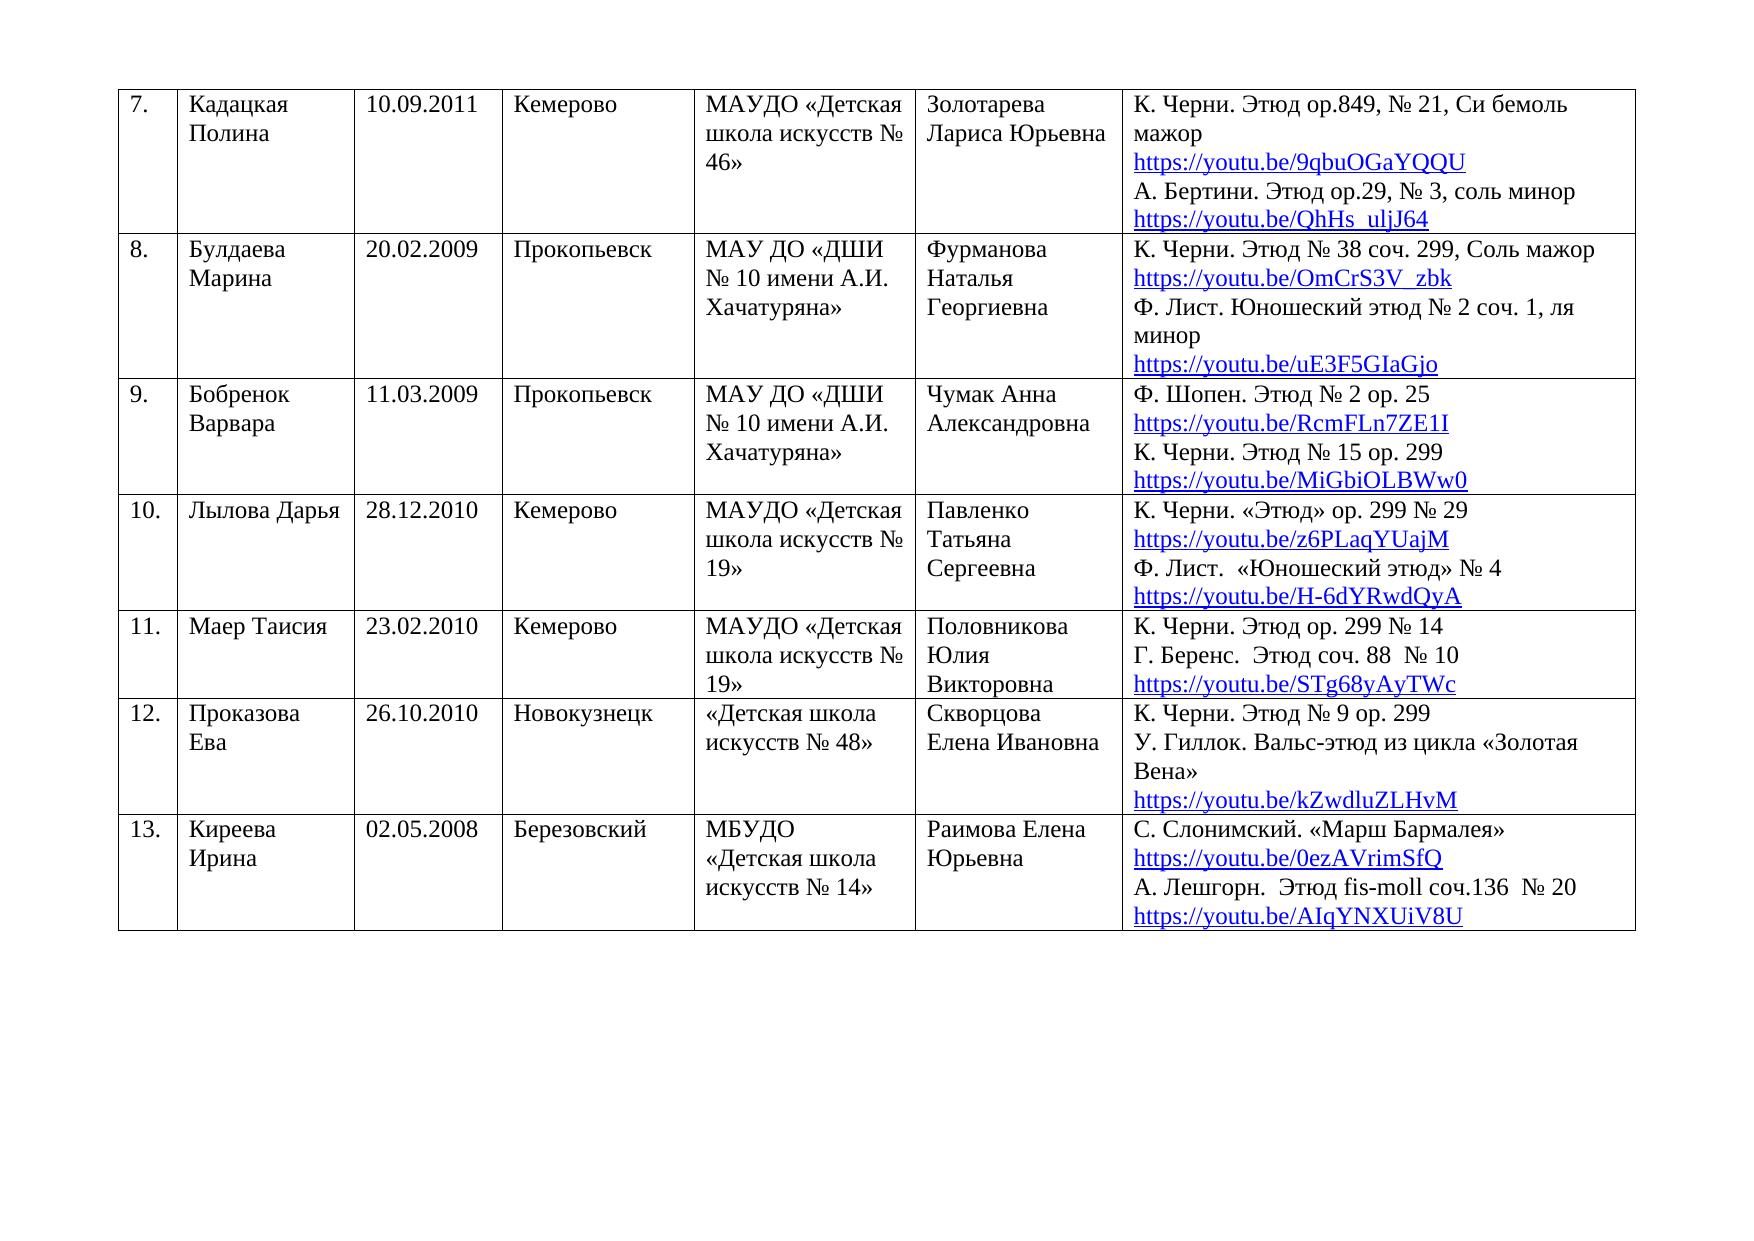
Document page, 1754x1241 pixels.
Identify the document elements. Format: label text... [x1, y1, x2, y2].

table_cell Раимова Елена Юрьевна [916, 815, 1122, 929]
table_cell Кемерово [503, 611, 694, 697]
table_cell Прокопьевск [503, 379, 694, 494]
table_cell МАУ ДО «ДШИ № 10 имени А.И. Хачатуряна» [695, 379, 915, 494]
table_cell МАУДО «Детская школа искусств № 19» [695, 495, 915, 610]
table_cell Ф. Шопен. Этюд № 2 ор. 25 https://youtu.be/RcmFLn7ZE1I К. Черни. Этюд № 15 ор. 299 https://youtu.be/MiGbiOLBWw0 [1123, 379, 1635, 494]
table_cell МБУДО «Детская школа искусств № 14» [695, 815, 915, 929]
table_cell Бобренок Варвара [178, 379, 354, 494]
table_cell «Детская школа искусств № 48» [695, 699, 915, 813]
table_cell Прокопьевск [503, 234, 694, 378]
table_cell Березовский [503, 815, 694, 929]
table_cell 12. [119, 699, 177, 813]
table_cell Половникова Юлия Викторовна [916, 611, 1122, 697]
table_cell Чумак Анна Александровна [916, 379, 1122, 494]
table_cell Маер Таисия [178, 611, 354, 697]
table_cell К. Черни. Этюд № 38 соч. 299, Соль мажор https://youtu.be/OmCrS3V_zbk Ф. Лист. Юношеский этюд № 2 соч. 1, ля минор https://youtu.be/uE3F5GIaGjo [1123, 234, 1635, 378]
table_cell Золотарева Лариса Юрьевна [916, 90, 1122, 233]
table_cell Новокузнецк [503, 699, 694, 813]
table_cell Скворцова Елена Ивановна [916, 699, 1122, 813]
table_cell 10.09.2011 [355, 90, 502, 233]
table_cell 8. [119, 234, 177, 378]
table_cell К. Черни. «Этюд» оp. 299 № 29 https://youtu.be/z6PLaqYUajM Ф. Лист. «Юношеский этюд» № 4 https://youtu.be/H-6dYRwdQyA [1123, 495, 1635, 610]
table_cell Булдаева Марина [178, 234, 354, 378]
table_cell 26.10.2010 [355, 699, 502, 813]
table_cell Кадацкая Полина [178, 90, 354, 233]
table_cell Павленко Татьяна Сергеевна [916, 495, 1122, 610]
table_cell 02.05.2008 [355, 815, 502, 929]
table_cell К. Черни. Этюд ор.849, № 21, Си бемоль мажор https://youtu.be/9qbuOGaYQQU А. Бертини. Этюд ор.29, № 3, соль минор https://youtu.be/QhHs_uljJ64 [1123, 90, 1635, 233]
table_cell 23.02.2010 [355, 611, 502, 697]
table_cell Фурманова Наталья Георгиевна [916, 234, 1122, 378]
table_cell Кемерово [503, 495, 694, 610]
table_cell 28.12.2010 [355, 495, 502, 610]
table_cell МАУ ДО «ДШИ № 10 имени А.И. Хачатуряна» [695, 234, 915, 378]
table_cell 9. [119, 379, 177, 494]
table_cell 10. [119, 495, 177, 610]
table_cell 13. [119, 815, 177, 929]
table_cell 11.03.2009 [355, 379, 502, 494]
table_cell К. Черни. Этюд оp. 299 № 14 Г. Беренс. Этюд соч. 88 № 10 https://youtu.be/STg68yAyTWc [1123, 611, 1635, 697]
table_cell Лылова Дарья [178, 495, 354, 610]
table_cell 7. [119, 90, 177, 233]
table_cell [695, 90, 915, 233]
table_cell Кемерово [503, 90, 694, 233]
table_cell 20.02.2009 [355, 234, 502, 378]
table_cell Проказова Ева [178, 699, 354, 813]
table_cell 11. [119, 611, 177, 697]
table_cell К. Черни. Этюд № 9 op. 299 У. Гиллок. Вальс-этюд из цикла «Золотая Вена» https://youtu.be/kZwdluZLHvM [1123, 699, 1635, 813]
table_cell Киреева Ирина [178, 815, 354, 929]
table_cell МАУДО «Детская школа искусств № 19» [695, 611, 915, 697]
table_cell С. Слонимский. «Марш Бармалея» https://youtu.be/0ezAVrimSfQ А. Лешгорн. Этюд fis-moll соч.136 № 20 https://youtu.be/AIqYNXUiV8U [1123, 815, 1635, 929]
